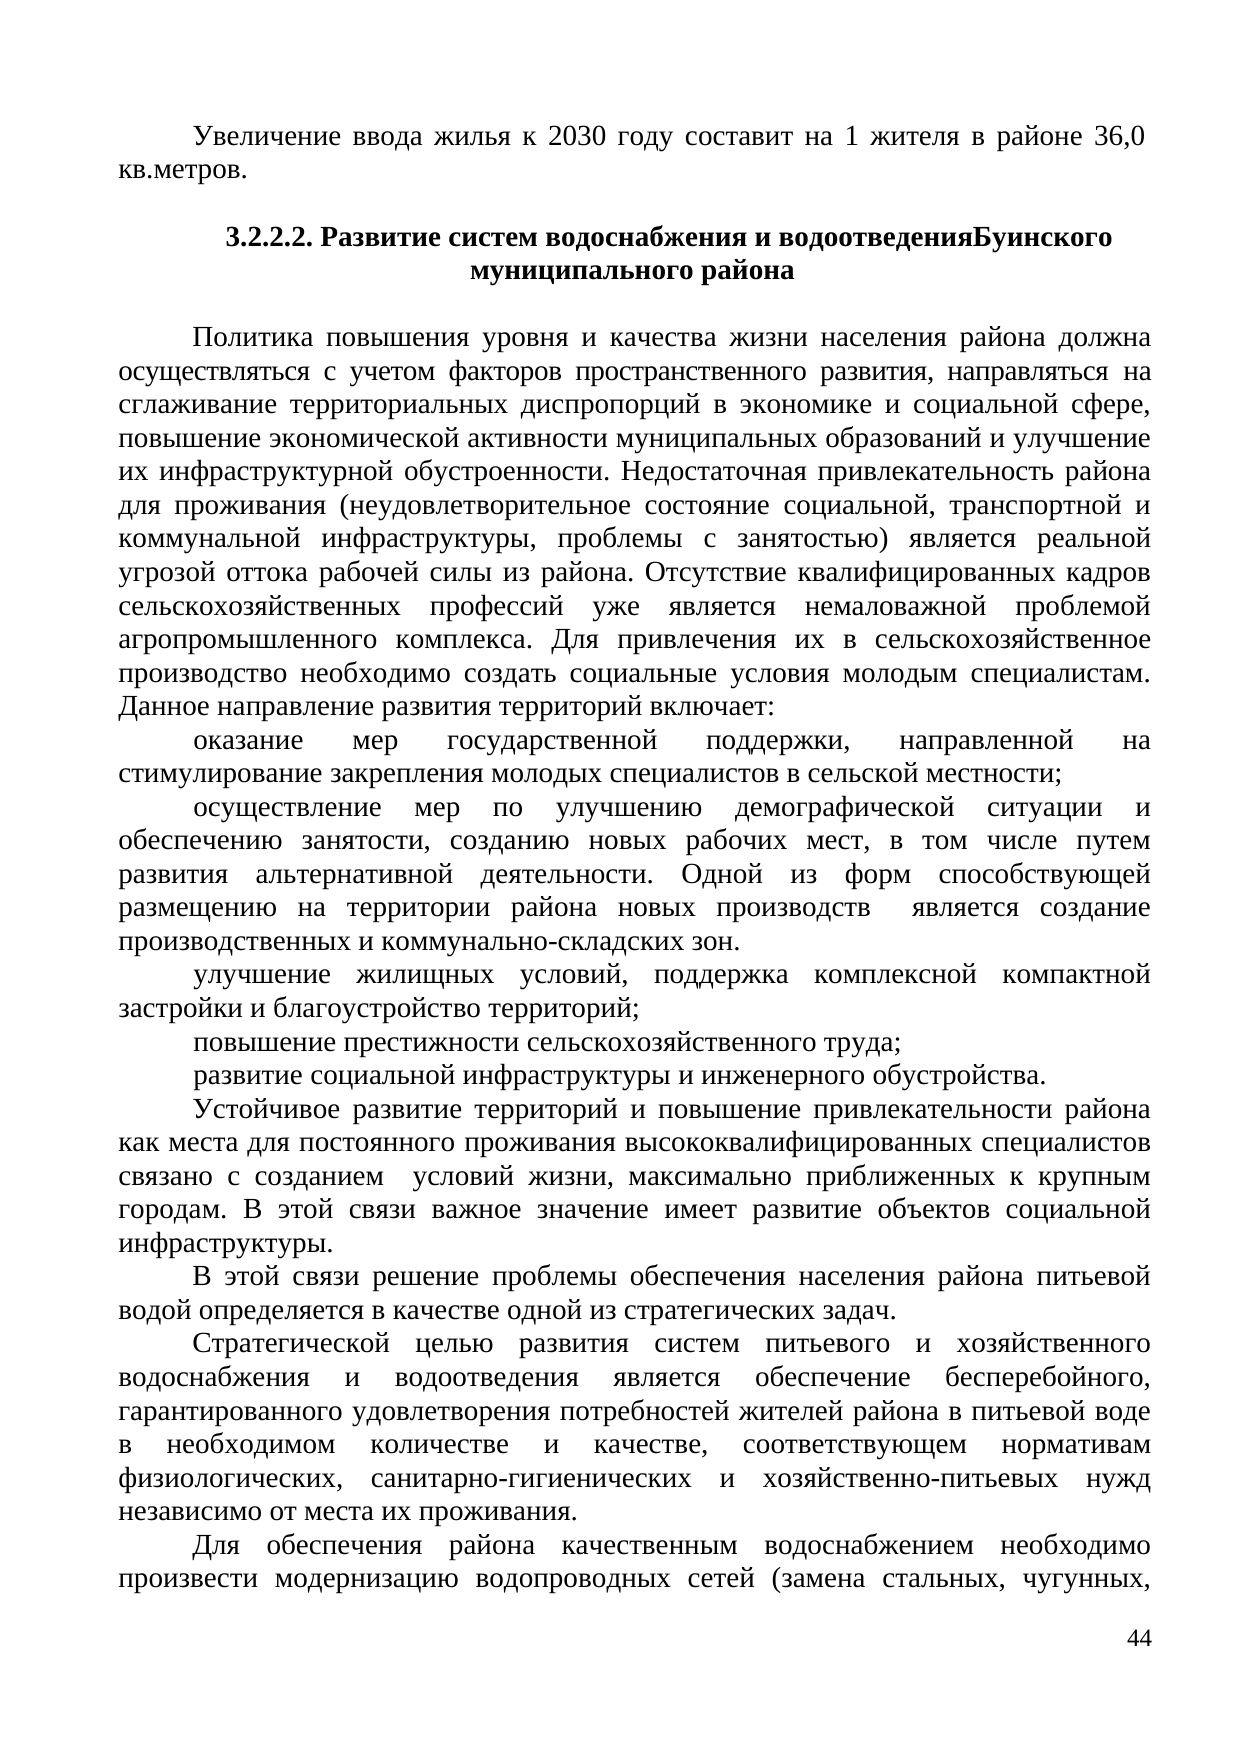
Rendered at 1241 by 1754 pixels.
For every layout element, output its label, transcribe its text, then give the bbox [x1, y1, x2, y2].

text Увеличение ввода жилья к 2030 году составит на 1 жителя в районе 36,0 кв.метров. [118, 118, 1146, 185]
text Политика повышения уровня и качества жизни населения района должна осуществляться с учетом факторов пространственного развития, направляться на сглаживание территориальных диспропорций в экономике и социальной сфере, повышение экономической активности муниципальных образований и улучшение их инфраструктурной обустроенности. Недостаточная привлекательность района для проживания (неудовлетворительное состояние социальной, транспортной и коммунальной инфраструктуры, проблемы с занятостью) является реальной угрозой оттока рабочей силы из района. Отсутствие квалифицированных кадров сельскохозяйственных профессий уже является немаловажной проблемой агропромышленного комплекса. Для привлечения их в сельскохозяйственное производство необходимо создать социальные условия молодым специалистам. Данное направление развития территорий включает: [118, 319, 1152, 722]
text повышение престижности сельскохозяйственного труда; [118, 1024, 1152, 1057]
text В этой связи решение проблемы обеспечения населения района питьевой водой определяется в качестве одной из стратегических задач. [118, 1258, 1152, 1326]
text Устойчивое развитие территорий и повышение привлекательности района как места для постоянного проживания высококвалифицированных специалистов связано с созданием условий жизни, максимально приближенных к крупным городам. В этой связи важное значение имеет развитие объектов социальной инфраструктуры. [118, 1091, 1152, 1258]
text осуществление мер по улучшению демографической ситуации и обеспечению занятости, созданию новых рабочих мест, в том числе путем развития альтернативной деятельности. Одной из форм способствующей размещению на территории района новых производств является создание производственных и коммунально-складских зон. [118, 789, 1152, 957]
text развитие социальной инфраструктуры и инженерного обустройства. [118, 1057, 1152, 1091]
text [118, 1527, 1152, 1594]
text улучшение жилищных условий, поддержка комплексной компактной застройки и благоустройство территорий; [118, 957, 1152, 1024]
text 3.2.2.2. Развитие систем водоснабжения и водоотведенияБуинского муниципального района [118, 219, 1146, 286]
text оказание мер государственной поддержки, направленной на стимулирование закрепления молодых специалистов в сельской местности; [118, 722, 1152, 789]
text Стратегической целью развития систем питьевого и хозяйственного водоснабжения и водоотведения является обеспечение бесперебойного, гарантированного удовлетворения потребностей жителей района в питьевой воде в необходимом количестве и качестве, соответствующем нормативам физиологических, санитарно-гигиенических и хозяйственно-питьевых нужд независимо от места их проживания. [118, 1326, 1152, 1527]
